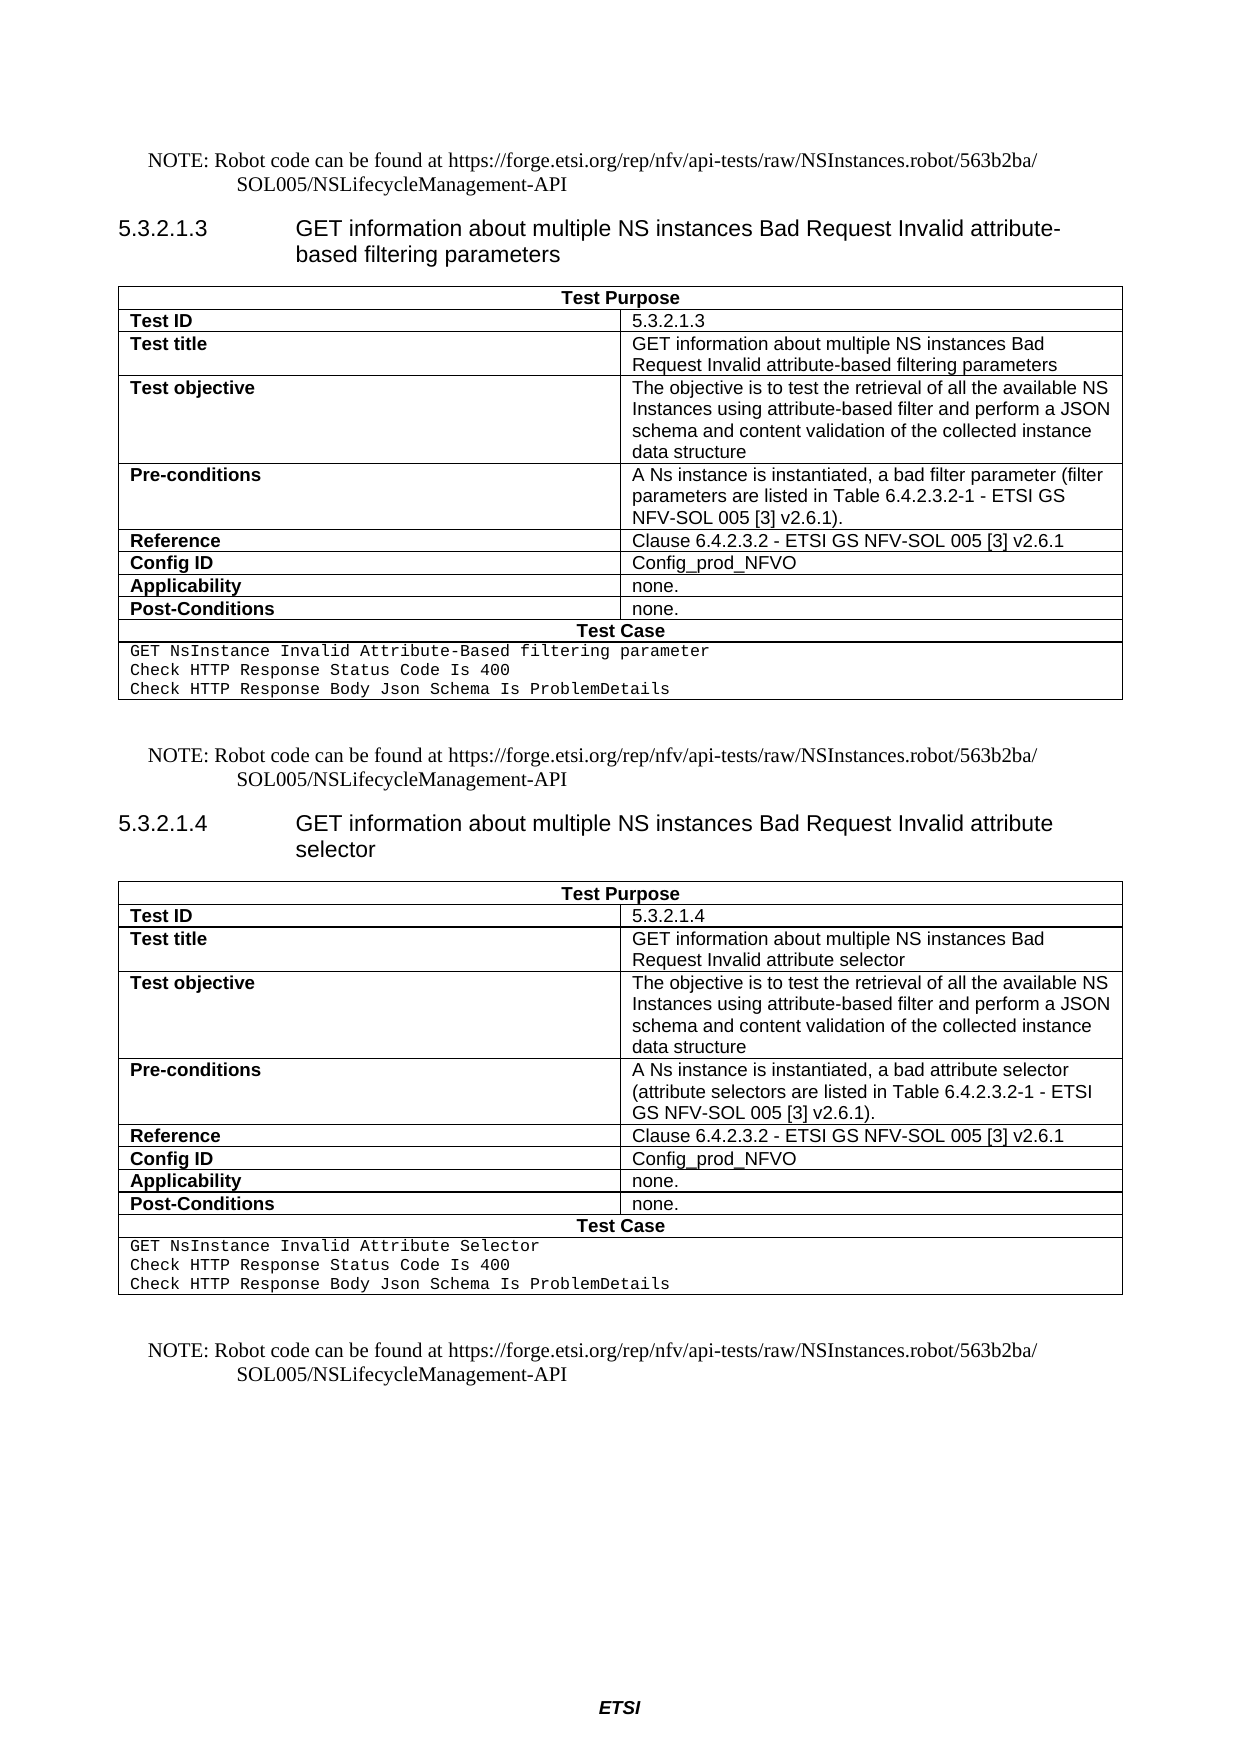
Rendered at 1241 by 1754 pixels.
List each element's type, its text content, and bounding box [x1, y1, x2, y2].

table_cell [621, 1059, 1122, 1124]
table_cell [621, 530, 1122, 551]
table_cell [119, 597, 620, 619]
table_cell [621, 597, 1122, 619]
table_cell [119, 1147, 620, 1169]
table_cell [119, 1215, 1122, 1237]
subtitle 5.3.2.1.4 GET information about multiple NS instances Bad Request Invalid attribute selector [118, 810, 1122, 862]
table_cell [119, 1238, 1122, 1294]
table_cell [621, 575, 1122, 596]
text NOTE: Robot code can be found at https://forge.etsi.org/rep/nfv/api-tests/raw/NSInstances.robot/563b2ba/SOL005/NSLifecycleManagement-API [148, 148, 1122, 196]
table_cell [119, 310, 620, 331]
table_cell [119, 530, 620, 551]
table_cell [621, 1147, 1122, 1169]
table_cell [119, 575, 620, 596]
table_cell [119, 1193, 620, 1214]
text NOTE: Robot code can be found at https://forge.etsi.org/rep/nfv/api-tests/raw/NSInstances.robot/563b2ba/SOL005/NSLifecycleManagement-API [148, 743, 1122, 791]
text NOTE: Robot code can be found at https://forge.etsi.org/rep/nfv/api-tests/raw/NSInstances.robot/563b2ba/SOL005/NSLifecycleManagement-API [148, 1338, 1122, 1386]
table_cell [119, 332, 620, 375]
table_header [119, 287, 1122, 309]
subtitle 5.3.2.1.3 GET information about multiple NS instances Bad Request Invalid attribute-based filtering parameters [118, 214, 1122, 267]
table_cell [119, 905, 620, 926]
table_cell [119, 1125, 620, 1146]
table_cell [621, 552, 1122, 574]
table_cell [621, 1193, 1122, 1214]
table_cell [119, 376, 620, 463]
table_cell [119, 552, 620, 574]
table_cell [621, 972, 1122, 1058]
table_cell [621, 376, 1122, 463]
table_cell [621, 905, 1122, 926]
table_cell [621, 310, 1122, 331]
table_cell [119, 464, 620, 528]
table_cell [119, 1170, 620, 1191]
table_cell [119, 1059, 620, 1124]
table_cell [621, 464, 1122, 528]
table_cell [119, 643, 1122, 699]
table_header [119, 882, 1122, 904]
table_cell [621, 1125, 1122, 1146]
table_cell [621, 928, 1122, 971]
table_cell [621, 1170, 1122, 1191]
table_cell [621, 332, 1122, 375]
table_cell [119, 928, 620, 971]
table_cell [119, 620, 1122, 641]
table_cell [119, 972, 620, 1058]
